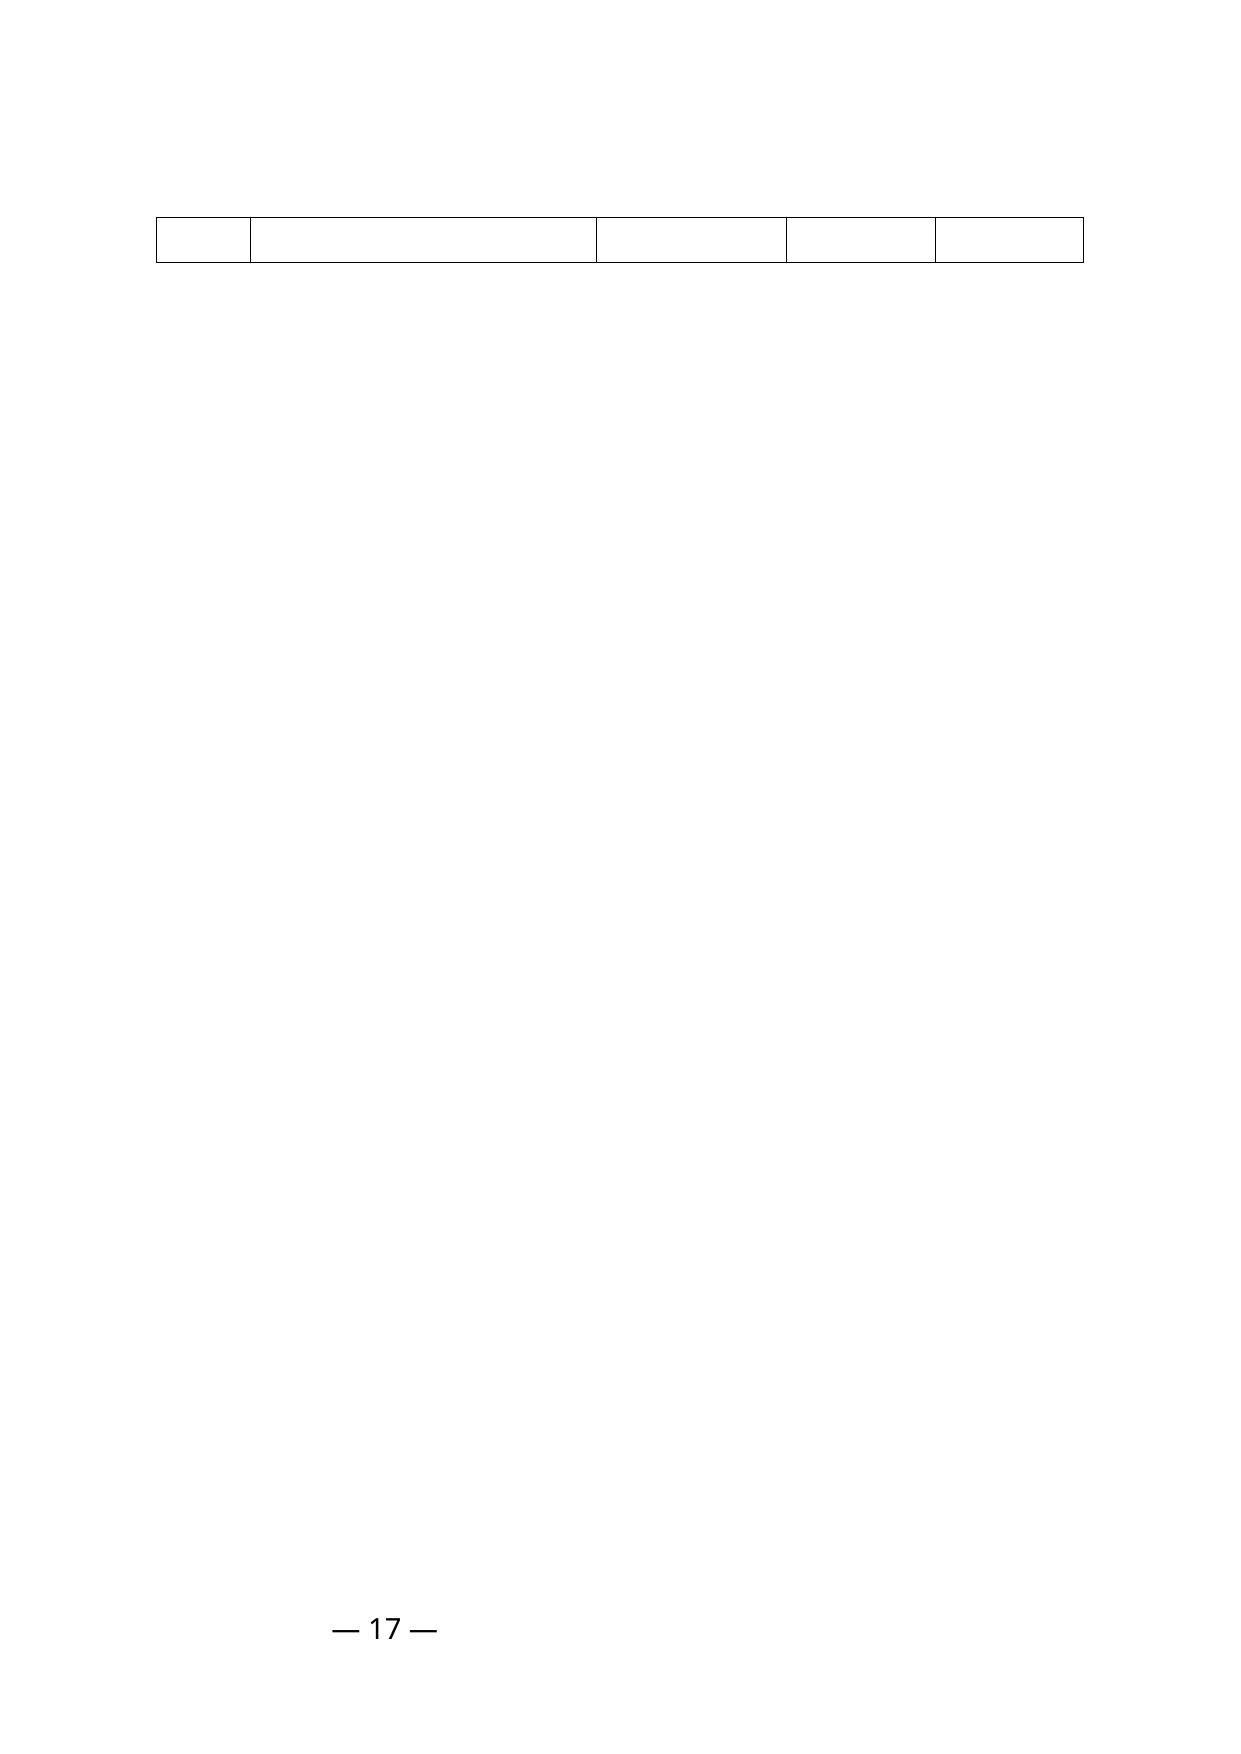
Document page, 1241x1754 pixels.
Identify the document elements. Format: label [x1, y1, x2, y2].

table_cell [936, 218, 1083, 262]
table_cell [251, 218, 596, 262]
table_cell [597, 218, 786, 262]
table_cell [787, 218, 935, 262]
